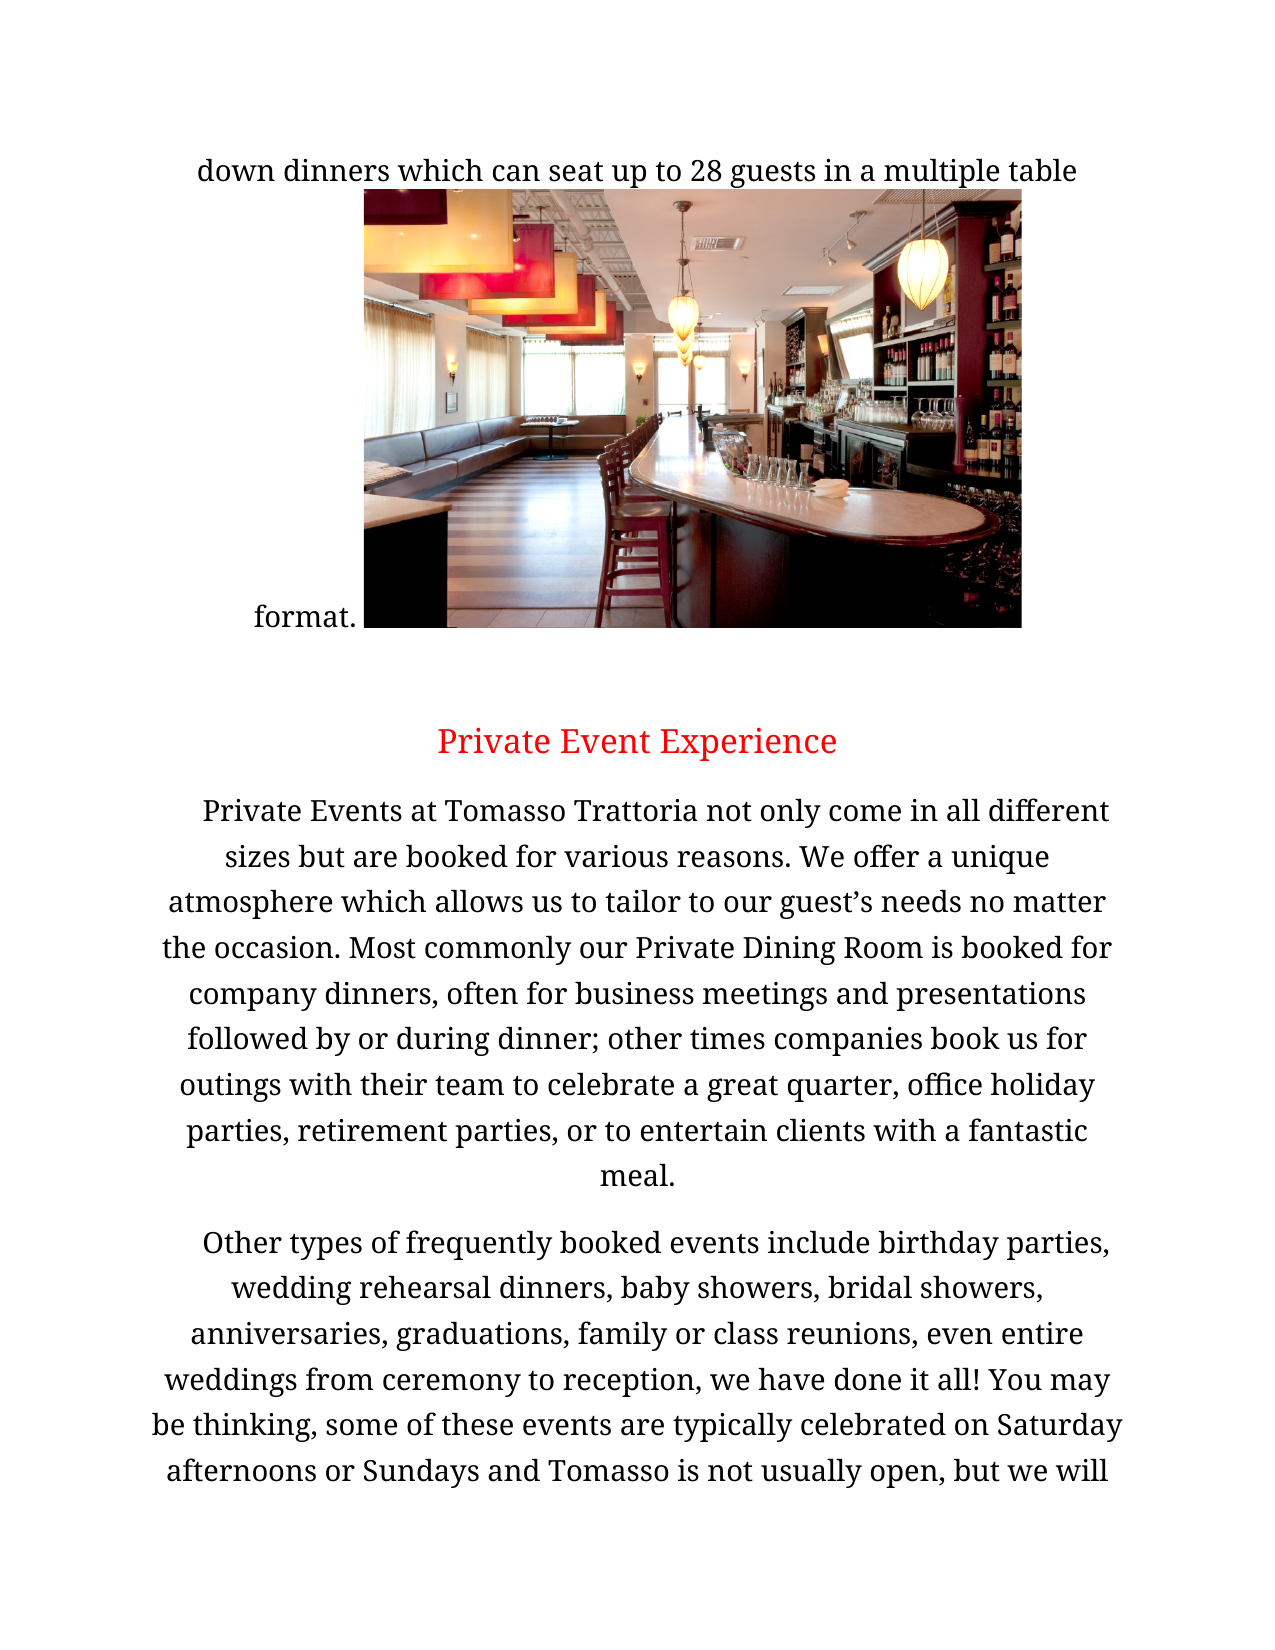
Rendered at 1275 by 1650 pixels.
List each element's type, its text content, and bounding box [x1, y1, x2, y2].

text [150, 150, 1125, 636]
text Private Events at Tomasso Trattoria not only come in all different sizes but are booked for various reasons. We offer a unique atmosphere which allows us to tailor to our guest’s needs no matter the occasion. Most commonly our Private Dining Room is booked for company dinners, often for business meetings and presentations followed by or during dinner; other times companies book us for outings with their team to celebrate a great quarter, office holiday parties, retirement parties, or to entertain clients with a fantastic meal. [150, 790, 1125, 1195]
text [150, 1222, 1125, 1490]
picture [363, 189, 1022, 628]
text Private Event Experience [150, 717, 1125, 763]
